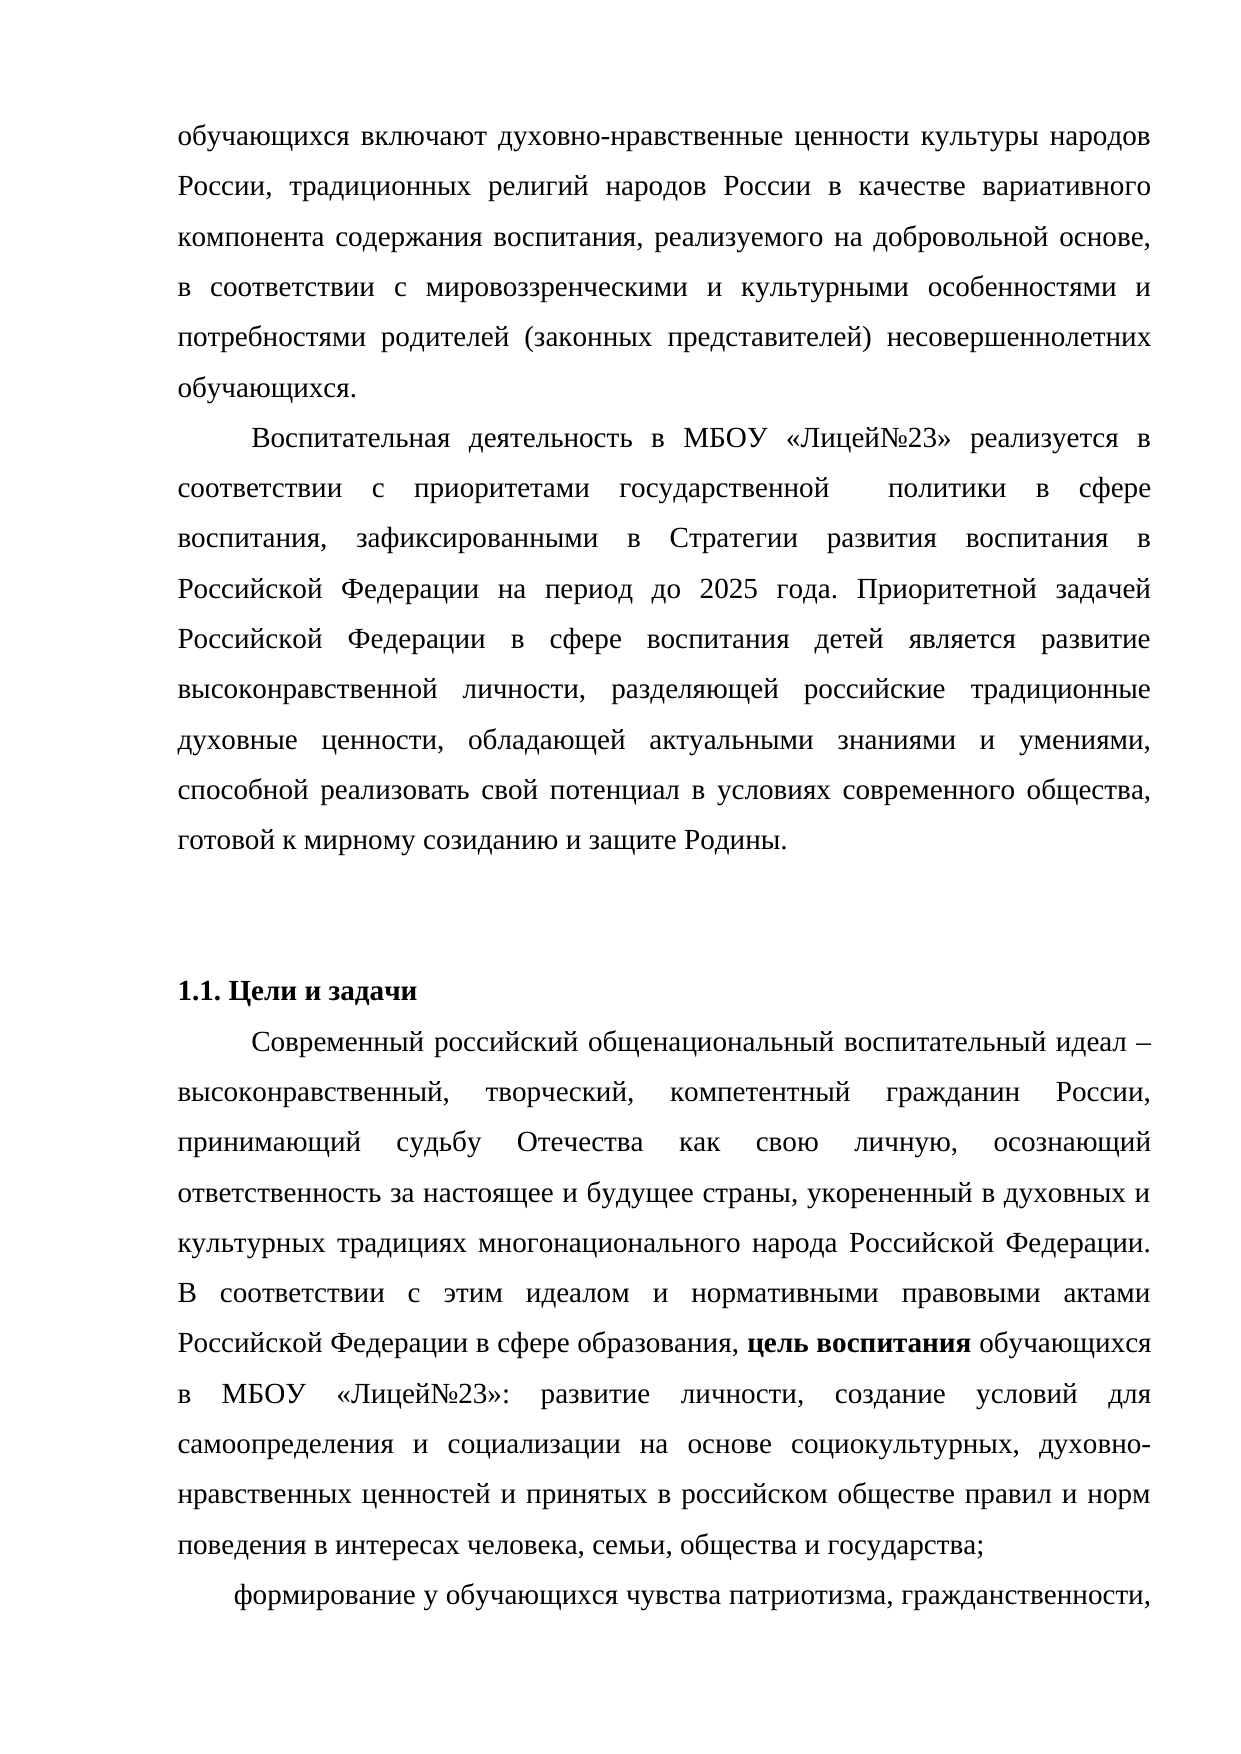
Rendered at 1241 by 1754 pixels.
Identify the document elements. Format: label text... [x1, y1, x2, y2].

text Воспитательная деятельность в МБОУ «Лицей№23» реализуется в соответствии с приоритетами государственной политики в сфере воспитания, зафиксированными в Стратегии развития воспитания в Российской Федерации на период до 2025 года. Приоритетной задачей Российской Федерации в сфере воспитания детей является развитие высоконравственной личности, разделяющей российские традиционные духовные ценности, обладающей актуальными знаниями и умениями, способной реализовать свой потенциал в условиях современного общества, готовой к мирному созиданию и защите Родины. [177, 420, 1152, 856]
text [177, 1577, 1152, 1611]
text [177, 118, 1152, 403]
text Современный российский общенациональный воспитательный идеал – высоконравственный, творческий, компетентный гражданин России, принимающий судьбу Отечества как свою личную, осознающий ответственность за настоящее и будущее страны, укорененный в духовных и культурных традициях многонационального народа Российской Федерации. В соответствии с этим идеалом и нормативными правовыми актами Российской Федерации в сфере образования, цель воспитания обучающихся в МБОУ «Лицей№23»: развитие личности, создание условий для самоопределения и социализации на основе социокультурных, духовно-нравственных ценностей и принятых в российском обществе правил и норм поведения в интересах человека, семьи, общества и государства; [177, 1024, 1152, 1560]
text 1.1. Цели и задачи [177, 973, 1152, 1007]
